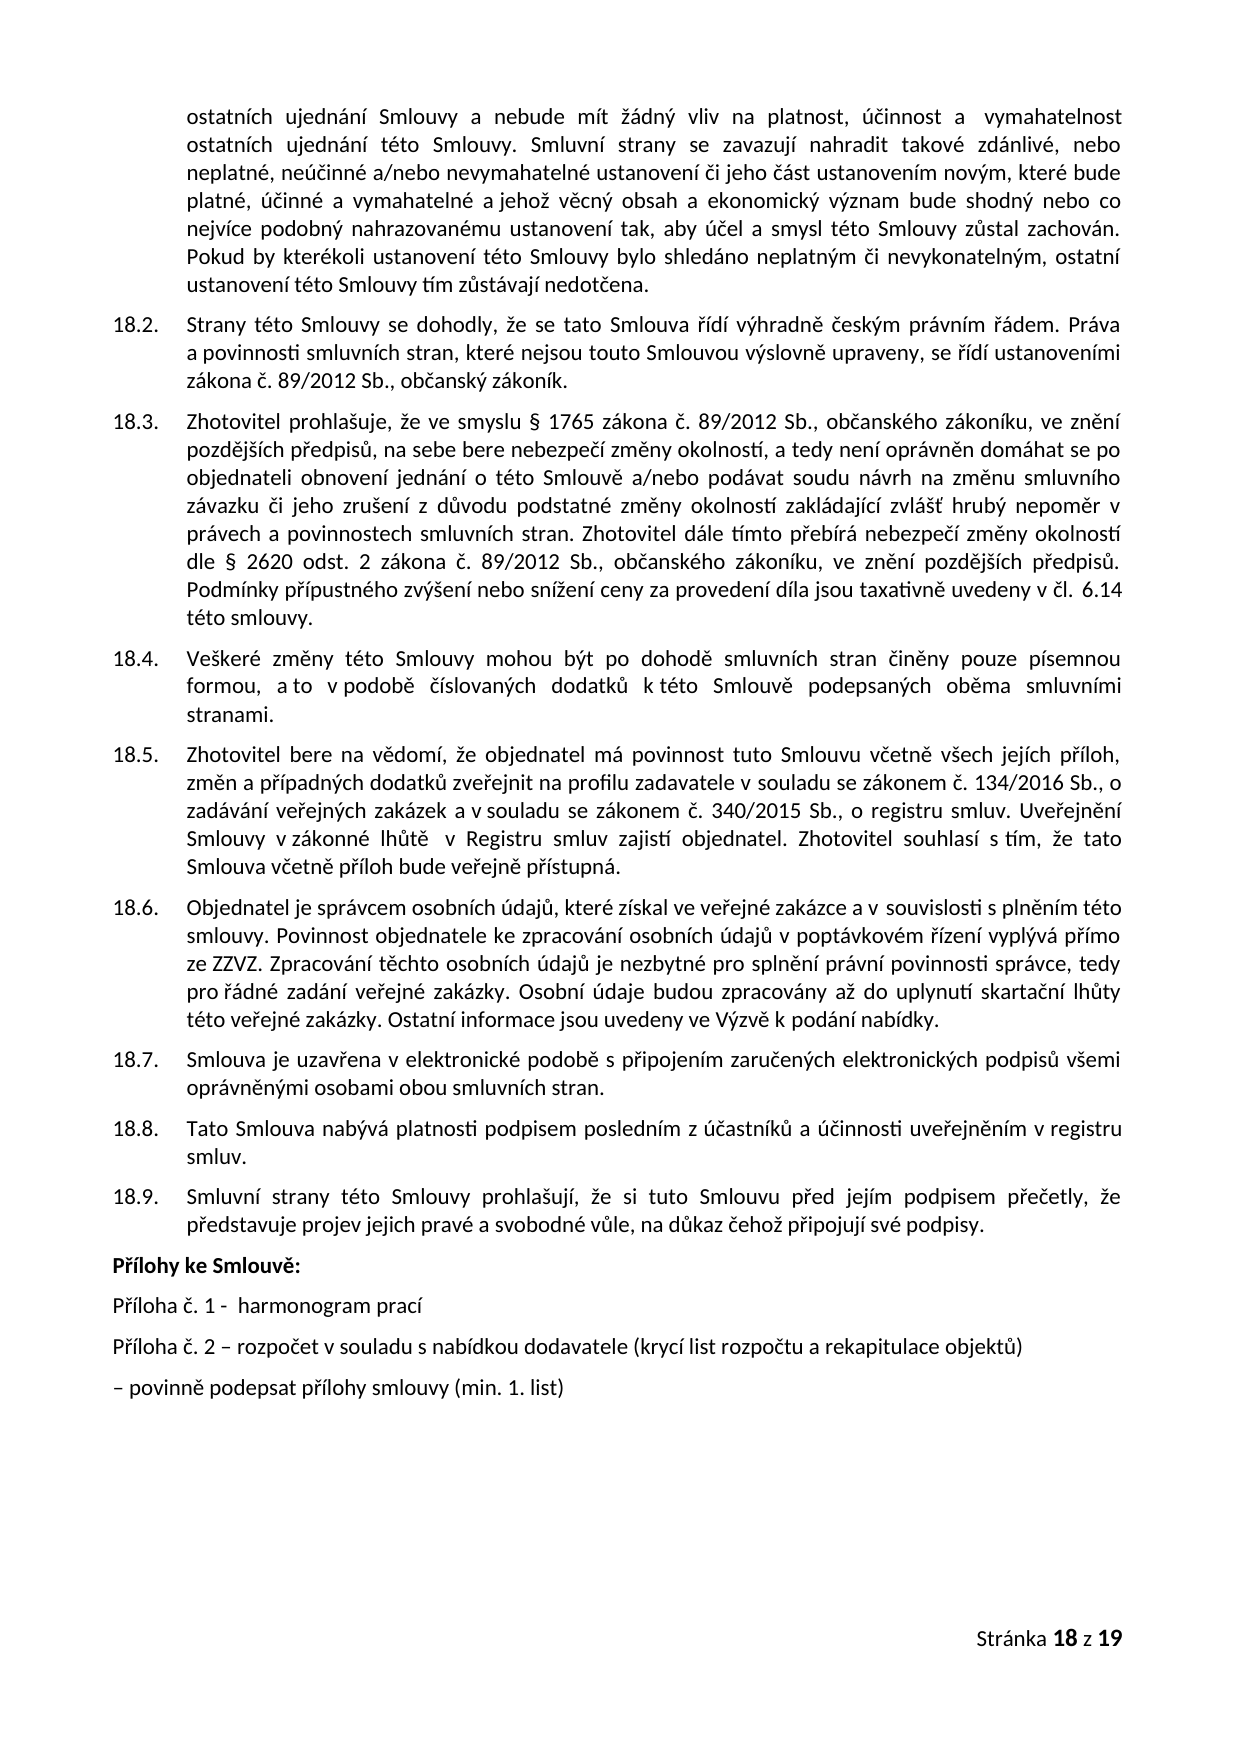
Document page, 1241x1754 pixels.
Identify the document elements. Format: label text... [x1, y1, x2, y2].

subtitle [112, 102, 1122, 298]
subtitle Smlouva je uzavřena v elektronické podobě s připojením zaručených elektronických podpisů všemi oprávněnými osobami obou smluvních stran. [112, 1045, 1122, 1101]
text – povinně podepsat přílohy smlouvy (min. 1. list) [112, 1373, 1122, 1401]
text Příloha č. 2 – rozpočet v souladu s nabídkou dodavatele (krycí list rozpočtu a rekapitulace objektů) [112, 1332, 1122, 1360]
subtitle Zhotovitel bere na vědomí, že objednatel má povinnost tuto Smlouvu včetně všech jejích příloh, změn a případných dodatků zveřejnit na profilu zadavatele v souladu se zákonem č. 134/2016 Sb., o zadávání veřejných zakázek a v souladu se zákonem č. 340/2015 Sb., o registru smluv. Uveřejnění Smlouvy v zákonné lhůtě v Registru smluv zajistí objednatel. Zhotovitel souhlasí s tím, že tato Smlouva včetně příloh bude veřejně přístupná. [112, 740, 1122, 880]
text Přílohy ke Smlouvě: [112, 1251, 1122, 1279]
subtitle Strany této Smlouvy se dohodly, že se tato Smlouva řídí výhradně českým právním řádem. Práva a povinnosti smluvních stran, které nejsou touto Smlouvou výslovně upraveny, se řídí ustanoveními zákona č. 89/2012 Sb., občanský zákoník. [112, 310, 1122, 394]
subtitle Tato Smlouva nabývá platnosti podpisem posledním z účastníků a účinnosti uveřejněním v registru smluv. [112, 1114, 1122, 1170]
subtitle Veškeré změny této Smlouvy mohou být po dohodě smluvních stran činěny pouze písemnou formou, a to v podobě číslovaných dodatků k této Smlouvě podepsaných oběma smluvními stranami. [112, 644, 1122, 728]
subtitle Objednatel je správcem osobních údajů, které získal ve veřejné zakázce a v souvislosti s plněním této smlouvy. Povinnost objednatele ke zpracování osobních údajů v poptávkovém řízení vyplývá přímo ze ZZVZ. Zpracování těchto osobních údajů je nezbytné pro splnění právní povinnosti správce, tedy pro řádné zadání veřejné zakázky. Osobní údaje budou zpracovány až do uplynutí skartační lhůty této veřejné zakázky. Ostatní informace jsou uvedeny ve Výzvě k podání nabídky. [112, 893, 1122, 1033]
text Příloha č. 1 - harmonogram prací [112, 1292, 1122, 1319]
subtitle Smluvní strany této Smlouvy prohlašují, že si tuto Smlouvu před jejím podpisem přečetly, že představuje projev jejich pravé a svobodné vůle, na důkaz čehož připojují své podpisy. [112, 1182, 1122, 1238]
list Zhotovitel prohlašuje, že ve smyslu § 1765 zákona č. 89/2012 Sb., občanského zákoníku, ve znění pozdějších předpisů, na sebe bere nebezpečí změny okolností, a tedy není oprávněn domáhat se po objednateli obnovení jednání o této Smlouvě a/nebo podávat soudu návrh na změnu smluvního závazku či jeho zrušení z důvodu podstatné změny okolností zakládající zvlášť hrubý nepoměr v právech a povinnostech smluvních stran. Zhotovitel dále tímto přebírá nebezpečí změny okolností dle § 2620 odst. 2 zákona č. 89/2012 Sb., občanského zákoníku, ve znění pozdějších předpisů. Podmínky přípustného zvýšení nebo snížení ceny za provedení díla jsou taxativně uvedeny v čl. 6.14 této smlouvy. [112, 407, 1122, 631]
